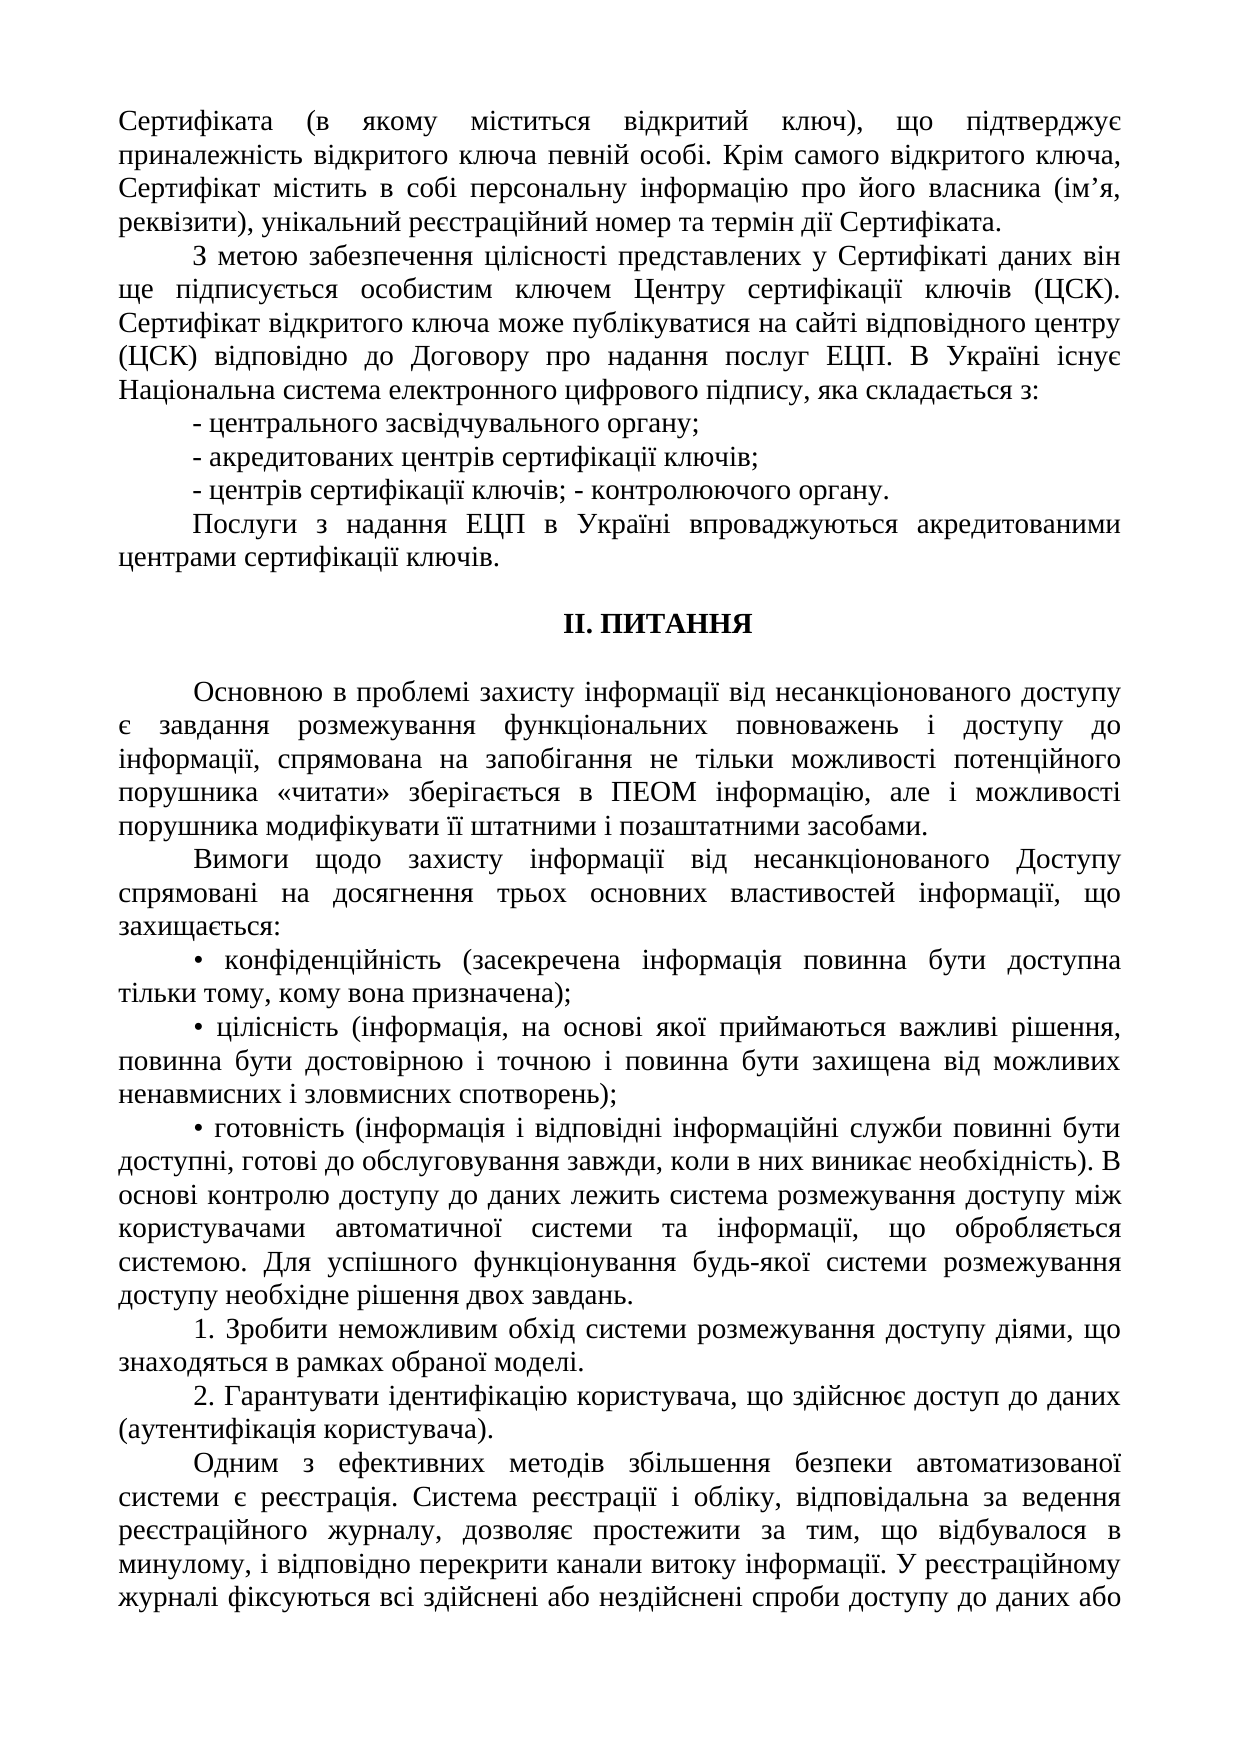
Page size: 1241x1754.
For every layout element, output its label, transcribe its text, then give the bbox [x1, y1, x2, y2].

text - центрів сертифікації ключів; - контролюючого органу. [118, 472, 1122, 506]
text ІІ. ПИТАННЯ [118, 607, 1122, 640]
text Вимоги щодо захисту інформації від несанкціонованого Доступу спрямовані на досягнення трьох основних властивостей інформації, що захищається: [118, 841, 1122, 942]
text • готовність (інформація і відповідні інформаційні служби повинні бути доступні, готові до обслуговування завжди, коли в них виникає необхідність). В основі контролю доступу до даних лежить система розмежування доступу між користувачами автоматичної системи та інформації, що обробляється системою. Для успішного функціонування будь-якої системи розмежування доступу необхідне рішення двох завдань. [118, 1110, 1122, 1311]
text 2. Гарантувати ідентифікацію користувача, що здійснює доступ до даних (аутентифікація користувача). [118, 1378, 1122, 1445]
text • цілісність (інформація, на основі якої приймаються важливі рішення, повинна бути достовірною і точною і повинна бути захищена від можливих ненавмисних і зловмисних спотворень); [118, 1009, 1122, 1110]
text Основною в проблемі захисту інформації від несанкціонованого доступу є завдання розмежування функціональних повноважень і доступу до інформації, спрямована на запобігання не тільки можливості потенційного порушника «читати» зберігається в ПЕОМ інформацію, але і можливості порушника модифікувати її штатними і позаштатними засобами. [118, 674, 1122, 841]
text Послуги з надання ЕЦП в Україні впроваджуються акредитованими центрами сертифікації ключів. [118, 506, 1122, 573]
text 1. Зробити неможливим обхід системи розмежування доступу діями, що знаходяться в рамках обраної моделі. [118, 1311, 1122, 1378]
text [118, 1445, 1122, 1613]
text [118, 103, 1122, 238]
text - акредитованих центрів сертифікації ключів; [118, 439, 1122, 472]
text - центрального засвідчувального органу; [118, 405, 1122, 439]
text • конфіденційність (засекречена інформація повинна бути доступна тільки тому, кому вона призначена); [118, 942, 1122, 1009]
text З метою забезпечення цілісності представлених у Сертифікаті даних він ще підписується особистим ключем Центру сертифікації ключів (ЦСК). Сертифікат відкритого ключа може публікуватися на сайті відповідного центру (ЦСК) відповідно до Договору про надання послуг ЕЦП. В Україні існує Національна система електронного цифрового підпису, яка складається з: [118, 238, 1122, 405]
